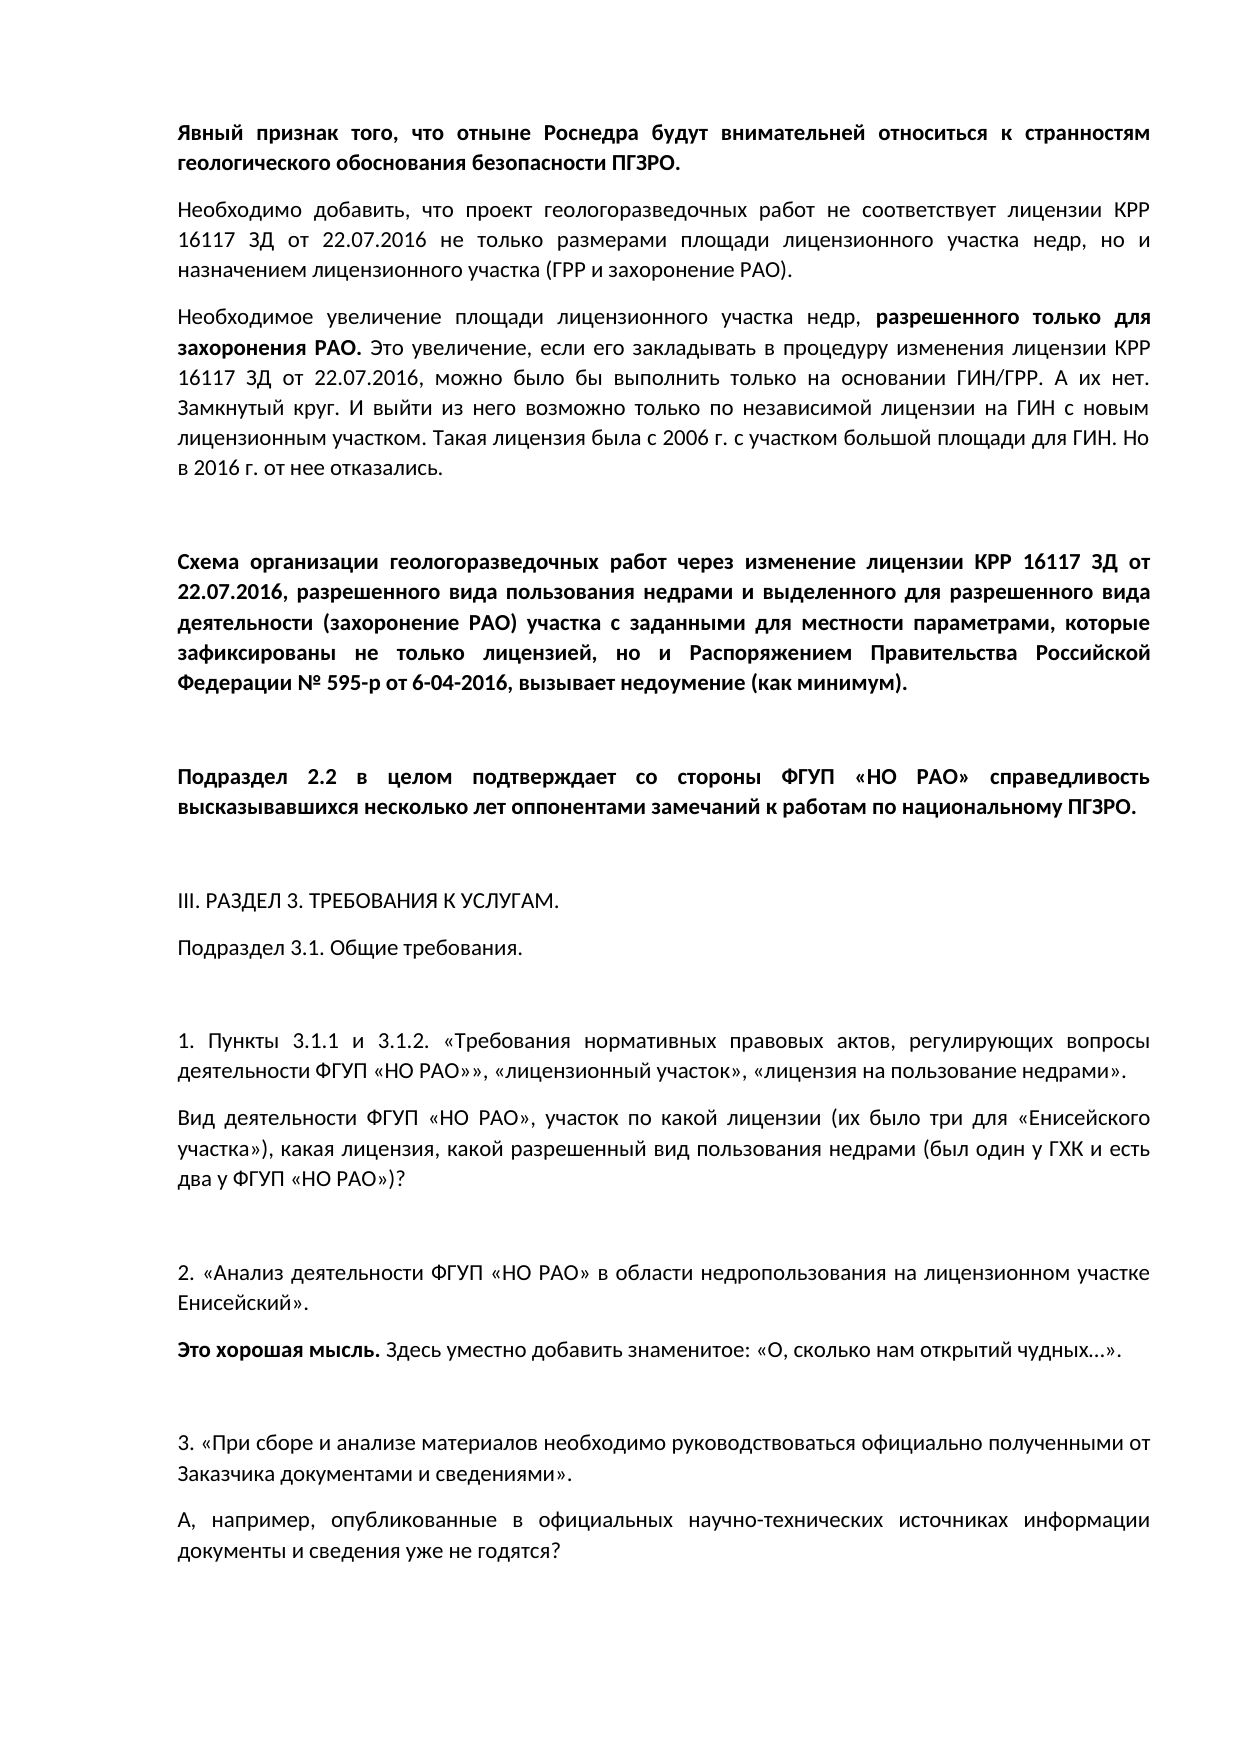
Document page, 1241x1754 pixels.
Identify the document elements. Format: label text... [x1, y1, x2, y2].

text III. РАЗДЕЛ 3. ТРЕБОВАНИЯ К УСЛУГАМ. [177, 886, 1152, 914]
text Это хорошая мысль. Здесь уместно добавить знаменитое: «О, сколько нам открытий чудных…». [177, 1335, 1152, 1363]
text Необходимо добавить, что проект геологоразведочных работ не соответствует лицензии КРР 16117 ЗД от 22.07.2016 не только размерами площади лицензионного участка недр, но и назначением лицензионного участка (ГРР и захоронение РАО). [177, 195, 1152, 284]
text А, например, опубликованные в официальных научно-технических источниках информации документы и сведения уже не годятся? [177, 1506, 1152, 1564]
text Необходимое увеличение площади лицензионного участка недр, разрешенного только для захоронения РАО. Это увеличение, если его закладывать в процедуру изменения лицензии КРР 16117 ЗД от 22.07.2016, можно было бы выполнить только на основании ГИН/ГРР. А их нет. Замкнутый круг. И выйти из него возможно только по независимой лицензии на ГИН с новым лицензионным участком. Такая лицензия была с 2006 г. с участком большой площади для ГИН. Но в 2016 г. от нее отказались. [177, 302, 1152, 482]
text Схема организации геологоразведочных работ через изменение лицензии КРР 16117 ЗД от 22.07.2016, разрешенного вида пользования недрами и выделенного для разрешенного вида деятельности (захоронение РАО) участка с заданными для местности параметрами, которые зафиксированы не только лицензией, но и Распоряжением Правительства Российской Федерации № 595-р от 6-04-2016, вызывает недоумение (как минимум). [177, 547, 1152, 696]
text 1. Пункты 3.1.1 и 3.1.2. «Требования нормативных правовых актов, регулирующих вопросы деятельности ФГУП «НО РАО»», «лицензионный участок», «лицензия на пользование недрами». [177, 1026, 1152, 1085]
text Подраздел 2.2 в целом подтверждает со стороны ФГУП «НО РАО» справедливость высказывавшихся несколько лет оппонентами замечаний к работам по национальному ПГЗРО. [177, 762, 1152, 820]
text Явный признак того, что отныне Роснедра будут внимательней относиться к странностям геологического обоснования безопасности ПГЗРО. [177, 118, 1152, 176]
text Вид деятельности ФГУП «НО РАО», участок по какой лицензии (их было три для «Енисейского участка»), какая лицензия, какой разрешенный вид пользования недрами (был один у ГХК и есть два у ФГУП «НО РАО»)? [177, 1103, 1152, 1192]
text 2. «Анализ деятельности ФГУП «НО РАО» в области недропользования на лицензионном участке Енисейский». [177, 1258, 1152, 1316]
text Подраздел 3.1. Общие требования. [177, 933, 1152, 961]
text 3. «При сборе и анализе материалов необходимо руководствоваться официально полученными от Заказчика документами и сведениями». [177, 1428, 1152, 1487]
